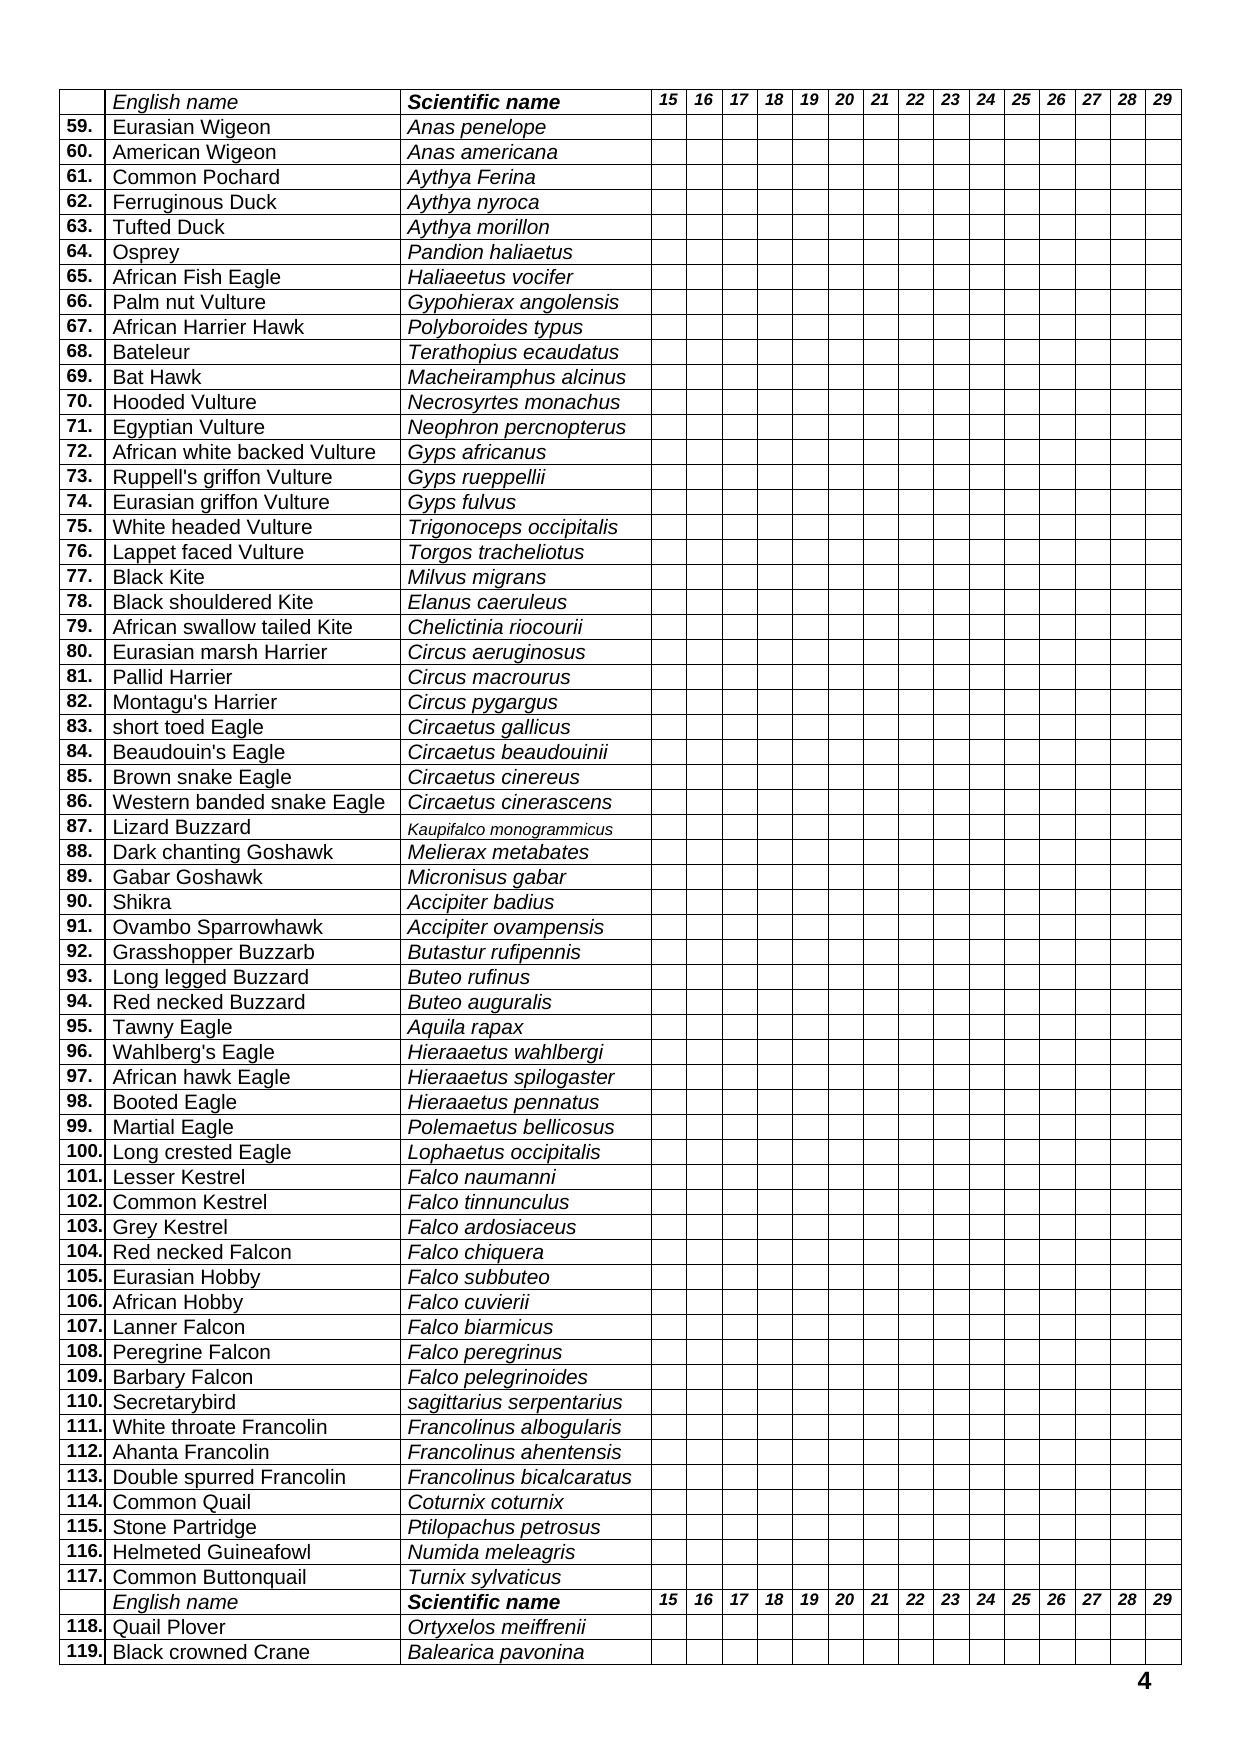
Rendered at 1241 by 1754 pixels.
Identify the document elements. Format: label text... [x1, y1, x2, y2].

table_cell [687, 1115, 722, 1139]
table_cell [758, 790, 792, 814]
table_cell [829, 1315, 863, 1339]
table_cell [1005, 1490, 1039, 1514]
table_cell [1111, 1515, 1145, 1539]
table_cell [793, 1315, 828, 1339]
table_cell [687, 215, 722, 239]
table_cell 24 [970, 1590, 1004, 1614]
table_cell White throate Francolin [106, 1415, 400, 1439]
table_cell [758, 940, 792, 964]
table_cell [1005, 1440, 1039, 1464]
table_cell [652, 815, 686, 839]
table_cell [970, 215, 1004, 239]
table_cell Lanner Falcon [106, 1315, 400, 1339]
table_cell [1040, 1290, 1075, 1314]
table_cell [687, 290, 722, 314]
table_cell [899, 240, 933, 264]
table_cell [864, 990, 898, 1014]
table_cell [60, 1240, 104, 1264]
table_cell [723, 190, 757, 214]
table_cell [1111, 1390, 1145, 1414]
table_cell Neophron percnopterus [401, 415, 651, 439]
table_cell [970, 965, 1004, 989]
table_cell [1040, 1415, 1075, 1439]
table_cell [864, 615, 898, 639]
table_cell [723, 1365, 757, 1389]
table_cell [1146, 865, 1181, 889]
table_cell [970, 415, 1004, 439]
table_cell [652, 140, 686, 164]
table_cell [723, 1215, 757, 1239]
table_cell [1111, 1565, 1145, 1589]
table_cell [758, 840, 792, 864]
table_cell [1040, 165, 1075, 189]
table_cell [1111, 590, 1145, 614]
table_cell [793, 565, 828, 589]
table_cell [60, 1090, 104, 1114]
table_cell [723, 565, 757, 589]
table_cell [1005, 915, 1039, 939]
table_cell [864, 1115, 898, 1139]
table_cell [60, 1440, 104, 1464]
table_cell [934, 615, 969, 639]
table_cell [1146, 465, 1181, 489]
table_cell [60, 990, 104, 1014]
table_cell [687, 1340, 722, 1364]
table_cell [1005, 115, 1039, 139]
table_cell [687, 740, 722, 764]
table_cell 17 [723, 1590, 757, 1614]
table_cell [1076, 115, 1110, 139]
table_cell [829, 1040, 863, 1064]
table_cell [652, 290, 686, 314]
table_cell [1146, 790, 1181, 814]
table_cell [60, 740, 104, 764]
table_cell [652, 1115, 686, 1139]
table_cell [1146, 340, 1181, 364]
table_cell [829, 1240, 863, 1264]
table_cell [1005, 490, 1039, 514]
table_cell [864, 490, 898, 514]
table_cell [1146, 1340, 1181, 1364]
table_cell [1040, 815, 1075, 839]
table_cell [899, 1465, 933, 1489]
table_cell Aythya morillon [401, 215, 651, 239]
table_cell Hieraaetus wahlbergi [401, 1040, 651, 1064]
table_cell Hieraaetus spilogaster [401, 1065, 651, 1089]
table_cell [1146, 215, 1181, 239]
table_cell [758, 1440, 792, 1464]
table_cell [1111, 115, 1145, 139]
table_cell 20 [829, 1590, 863, 1614]
table_cell [1111, 1540, 1145, 1564]
table_cell [1005, 1040, 1039, 1064]
table_cell [60, 1065, 104, 1089]
table_cell [1111, 1115, 1145, 1139]
table_cell Lizard Buzzard [106, 815, 400, 839]
table_cell [864, 1140, 898, 1164]
table_cell [1146, 1390, 1181, 1414]
table_cell [60, 1415, 104, 1439]
table_cell [1146, 440, 1181, 464]
table_cell [829, 1165, 863, 1189]
table_cell [1005, 1190, 1039, 1214]
table_cell [899, 1140, 933, 1164]
table_cell [1076, 1040, 1110, 1064]
table_cell [899, 565, 933, 589]
table_cell [1076, 315, 1110, 339]
table_cell [723, 1440, 757, 1464]
table_cell [1146, 1615, 1181, 1639]
table_cell [723, 715, 757, 739]
table_cell [60, 490, 104, 514]
table_cell [864, 790, 898, 814]
table_cell [970, 690, 1004, 714]
table_cell [687, 965, 722, 989]
table_cell [934, 315, 969, 339]
table_cell [1146, 115, 1181, 139]
table_cell [899, 290, 933, 314]
table_cell [970, 915, 1004, 939]
table_cell [652, 940, 686, 964]
table_cell [793, 490, 828, 514]
table_cell [723, 1140, 757, 1164]
table_cell [1076, 615, 1110, 639]
table_cell [829, 415, 863, 439]
table_cell English name [106, 1590, 400, 1614]
table_cell [687, 540, 722, 564]
table_cell [723, 365, 757, 389]
table_cell Ahanta Francolin [106, 1440, 400, 1464]
table_cell [758, 865, 792, 889]
table_cell [1076, 1265, 1110, 1289]
table_cell Ferruginous Duck [106, 190, 400, 214]
table_cell [934, 1090, 969, 1114]
table_cell [60, 165, 104, 189]
table_cell Secretarybird [106, 1390, 400, 1414]
table_cell [793, 765, 828, 789]
table_cell [687, 490, 722, 514]
table_cell [829, 590, 863, 614]
table_cell [864, 1540, 898, 1564]
table_cell [970, 240, 1004, 264]
table_cell [723, 1315, 757, 1339]
table_cell [1111, 1040, 1145, 1064]
table_cell [1040, 1240, 1075, 1264]
table_cell [1005, 1265, 1039, 1289]
table_cell [1040, 1465, 1075, 1489]
table_cell [1040, 915, 1075, 939]
table_cell [1076, 190, 1110, 214]
table_cell Coturnix coturnix [401, 1490, 651, 1514]
table_cell [1040, 690, 1075, 714]
table_cell [864, 1315, 898, 1339]
table_cell [723, 290, 757, 314]
table_cell [1146, 1040, 1181, 1064]
table_cell American Wigeon [106, 140, 400, 164]
table_cell [793, 340, 828, 364]
table_cell African Fish Eagle [106, 265, 400, 289]
table_cell [1040, 1440, 1075, 1464]
table_cell [60, 1590, 104, 1614]
table_cell [899, 640, 933, 664]
table_cell [864, 1390, 898, 1414]
table_cell [899, 465, 933, 489]
table_cell [793, 690, 828, 714]
table_cell [1111, 665, 1145, 689]
table_cell [899, 1415, 933, 1439]
table_cell [723, 440, 757, 464]
table_cell [1146, 390, 1181, 414]
table_cell [1005, 390, 1039, 414]
table_cell 16 [687, 90, 722, 114]
table_cell Numida meleagris [401, 1540, 651, 1564]
table_cell Falco naumanni [401, 1165, 651, 1189]
table_cell [829, 465, 863, 489]
table_cell [1146, 1415, 1181, 1439]
table_cell [793, 1415, 828, 1439]
table_cell [1076, 940, 1110, 964]
table_cell 29 [1146, 90, 1181, 114]
table_cell [793, 140, 828, 164]
table_cell [1111, 1165, 1145, 1189]
table_cell 15 [652, 1590, 686, 1614]
table_cell [758, 1365, 792, 1389]
table_cell [652, 165, 686, 189]
table_cell Shikra [106, 890, 400, 914]
table_cell [899, 340, 933, 364]
table_cell [899, 1015, 933, 1039]
table_cell [934, 1340, 969, 1364]
table_cell [793, 1190, 828, 1214]
table_cell [1005, 1240, 1039, 1264]
table_cell [934, 590, 969, 614]
table_cell [723, 665, 757, 689]
table_cell [899, 915, 933, 939]
table_cell [723, 690, 757, 714]
table_cell [723, 1490, 757, 1514]
table_cell [723, 1615, 757, 1639]
table_cell [60, 565, 104, 589]
table_cell [793, 640, 828, 664]
table_cell [1040, 865, 1075, 889]
table_cell [60, 1365, 104, 1389]
table_cell [1040, 1515, 1075, 1539]
table_cell [934, 1015, 969, 1039]
table_cell [1146, 1090, 1181, 1114]
table_cell [829, 615, 863, 639]
table_cell [1005, 1465, 1039, 1489]
table_cell [60, 590, 104, 614]
table_cell Kaupifalco monogrammicus [401, 815, 651, 839]
table_cell [1040, 465, 1075, 489]
table_cell [723, 1415, 757, 1439]
table_cell [829, 1065, 863, 1089]
table_cell [758, 1115, 792, 1139]
table_cell [899, 1040, 933, 1064]
table_cell [1005, 240, 1039, 264]
table_cell [1005, 1390, 1039, 1414]
table_cell [1040, 640, 1075, 664]
table_cell [1076, 640, 1110, 664]
table_cell [652, 390, 686, 414]
table_cell [793, 1640, 828, 1664]
table_cell [687, 1415, 722, 1439]
table_cell [652, 1465, 686, 1489]
table_cell [758, 1090, 792, 1114]
table_cell [934, 1490, 969, 1514]
table_cell [1146, 615, 1181, 639]
table_cell [934, 790, 969, 814]
table_cell [652, 590, 686, 614]
table_cell [829, 1365, 863, 1389]
table_cell [723, 990, 757, 1014]
table_cell [758, 1615, 792, 1639]
table_cell [934, 1040, 969, 1064]
table_cell [1076, 565, 1110, 589]
table_cell [723, 1240, 757, 1264]
table_cell [687, 1040, 722, 1064]
table_cell [829, 315, 863, 339]
table_cell [934, 690, 969, 714]
table_cell Aythya nyroca [401, 190, 651, 214]
table_cell [60, 615, 104, 639]
table_cell [829, 1515, 863, 1539]
table_cell [864, 315, 898, 339]
table_cell [1111, 1215, 1145, 1239]
table_cell [687, 640, 722, 664]
table_cell [1076, 490, 1110, 514]
table_cell [934, 1140, 969, 1164]
table_cell [970, 115, 1004, 139]
table_cell [934, 415, 969, 439]
table_cell [1040, 965, 1075, 989]
table_cell [970, 590, 1004, 614]
table_cell [899, 990, 933, 1014]
table_cell Black crowned Crane [106, 1640, 400, 1664]
table_cell [60, 690, 104, 714]
table_cell [1076, 165, 1110, 189]
table_cell [60, 1490, 104, 1514]
table_cell Falco cuvierii [401, 1290, 651, 1314]
table_cell [758, 315, 792, 339]
table_cell [934, 165, 969, 189]
table_cell Lophaetus occipitalis [401, 1140, 651, 1164]
table_cell [829, 715, 863, 739]
table_cell [60, 340, 104, 364]
table_cell [1040, 240, 1075, 264]
table_cell [1146, 315, 1181, 339]
table_cell 22 [899, 1590, 933, 1614]
table_cell [829, 290, 863, 314]
table_cell [1111, 740, 1145, 764]
table_cell [1146, 1140, 1181, 1164]
table_cell [829, 965, 863, 989]
table_cell [1111, 465, 1145, 489]
table_cell [652, 1140, 686, 1164]
table_cell [687, 165, 722, 189]
table_cell [1076, 1065, 1110, 1089]
table_cell [899, 215, 933, 239]
table_cell [758, 990, 792, 1014]
table_cell [687, 1015, 722, 1039]
table_cell Buteo rufinus [401, 965, 651, 989]
table_cell [1005, 290, 1039, 314]
table_cell [934, 815, 969, 839]
table_cell [1146, 665, 1181, 689]
table_cell [970, 1415, 1004, 1439]
table_cell [652, 315, 686, 339]
table_cell [687, 515, 722, 539]
table_cell [723, 165, 757, 189]
table_cell [687, 1315, 722, 1339]
table_cell [723, 1115, 757, 1139]
table_cell [829, 240, 863, 264]
table_cell [758, 1190, 792, 1214]
table_cell [793, 915, 828, 939]
table_cell [829, 815, 863, 839]
table_cell [793, 240, 828, 264]
table_cell [723, 790, 757, 814]
table_cell [1076, 1415, 1110, 1439]
table_cell [1146, 840, 1181, 864]
table_cell [687, 1440, 722, 1464]
table_cell Circus aeruginosus [401, 640, 651, 664]
table_cell [1146, 990, 1181, 1014]
table_cell [1076, 1090, 1110, 1114]
table_cell Grey Kestrel [106, 1215, 400, 1239]
table_cell Gabar Goshawk [106, 865, 400, 889]
table_cell [1076, 240, 1110, 264]
table_cell [899, 265, 933, 289]
table_cell Eurasian Wigeon [106, 115, 400, 139]
table_cell 18 [758, 90, 792, 114]
table_cell [829, 1565, 863, 1589]
table_cell [1076, 1340, 1110, 1364]
table_cell [60, 840, 104, 864]
table_cell [899, 1090, 933, 1114]
table_cell [793, 665, 828, 689]
table_cell [1146, 240, 1181, 264]
table_cell [864, 1040, 898, 1064]
table_cell Necrosyrtes monachus [401, 390, 651, 414]
table_cell [1005, 990, 1039, 1014]
table_cell [758, 1315, 792, 1339]
table_cell Falco ardosiaceus [401, 1215, 651, 1239]
table_cell [758, 890, 792, 914]
table_cell [758, 1340, 792, 1364]
table_cell [970, 1040, 1004, 1064]
table_cell [864, 1440, 898, 1464]
table_cell [758, 1565, 792, 1589]
table_cell [864, 1365, 898, 1389]
table_cell [899, 1640, 933, 1664]
table_cell Balearica pavonina [401, 1640, 651, 1664]
table_cell [899, 515, 933, 539]
table_cell [60, 1190, 104, 1214]
table_cell [1076, 1215, 1110, 1239]
table_cell [864, 390, 898, 414]
table_cell [793, 840, 828, 864]
table_cell [687, 315, 722, 339]
table_cell [899, 365, 933, 389]
table_cell [60, 1265, 104, 1289]
table_cell [1040, 940, 1075, 964]
table_cell [1146, 1540, 1181, 1564]
table_cell [723, 965, 757, 989]
table_cell [652, 715, 686, 739]
table_cell [60, 440, 104, 464]
table_cell [793, 265, 828, 289]
table_cell [1076, 140, 1110, 164]
table_cell [899, 1390, 933, 1414]
table_cell [1076, 790, 1110, 814]
table_cell [793, 165, 828, 189]
table_cell [723, 740, 757, 764]
table_cell Eurasian Hobby [106, 1265, 400, 1289]
table_cell [793, 365, 828, 389]
table_cell [1111, 140, 1145, 164]
table_cell [652, 1340, 686, 1364]
table_cell [829, 690, 863, 714]
table_cell [687, 840, 722, 864]
table_cell [652, 1565, 686, 1589]
table_cell [793, 1240, 828, 1264]
table_cell [934, 340, 969, 364]
table_cell [970, 340, 1004, 364]
table_cell [793, 1615, 828, 1639]
table_cell [652, 1615, 686, 1639]
table_cell [723, 315, 757, 339]
table_cell [723, 1390, 757, 1414]
table_cell [652, 790, 686, 814]
table_cell [970, 1390, 1004, 1414]
table_cell 23 [934, 1590, 969, 1614]
table_cell [758, 365, 792, 389]
table_cell [829, 565, 863, 589]
table_cell [1040, 1640, 1075, 1664]
table_cell [1111, 415, 1145, 439]
table_cell [1040, 565, 1075, 589]
table_cell [1076, 265, 1110, 289]
table_cell 20 [829, 90, 863, 114]
table_cell [1040, 1490, 1075, 1514]
table_cell [60, 640, 104, 664]
table_cell [899, 1290, 933, 1314]
table_cell [829, 1090, 863, 1114]
table_cell [1111, 865, 1145, 889]
table_cell [687, 1090, 722, 1114]
table_cell [1005, 1615, 1039, 1639]
table_cell [1111, 890, 1145, 914]
table_cell [758, 965, 792, 989]
table_cell [723, 840, 757, 864]
table_cell [1146, 265, 1181, 289]
table_cell [899, 1165, 933, 1189]
table_cell [1040, 1565, 1075, 1589]
table_cell [793, 1215, 828, 1239]
table_cell English name [106, 90, 400, 114]
table_cell [1146, 365, 1181, 389]
table_cell [793, 1390, 828, 1414]
table_cell [934, 965, 969, 989]
table_cell [1076, 915, 1110, 939]
table_cell [723, 465, 757, 489]
table_cell [758, 815, 792, 839]
table_cell [652, 740, 686, 764]
table_cell [793, 1115, 828, 1139]
table_cell [934, 1615, 969, 1639]
table_cell [970, 765, 1004, 789]
table_cell Barbary Falcon [106, 1365, 400, 1389]
table_cell [652, 565, 686, 589]
table_cell [899, 390, 933, 414]
table_cell [793, 1165, 828, 1189]
table_cell [1076, 1640, 1110, 1664]
table_cell [60, 415, 104, 439]
table_cell [1005, 940, 1039, 964]
table_cell [60, 1565, 104, 1589]
table_cell [652, 1640, 686, 1664]
table_cell [864, 1265, 898, 1289]
table_cell [687, 890, 722, 914]
table_cell [60, 90, 104, 114]
table_cell Quail Plover [106, 1615, 400, 1639]
table_cell [1076, 1540, 1110, 1564]
table_cell [899, 165, 933, 189]
table_cell [793, 415, 828, 439]
table_cell Gypohierax angolensis [401, 290, 651, 314]
table_cell Macheiramphus alcinus [401, 365, 651, 389]
table_cell [1076, 1565, 1110, 1589]
table_cell [652, 340, 686, 364]
table_cell Falco chiquera [401, 1240, 651, 1264]
table_cell [1111, 1090, 1145, 1114]
table_cell [1076, 1315, 1110, 1339]
table_cell [1111, 565, 1145, 589]
table_cell [934, 1640, 969, 1664]
table_cell [687, 1540, 722, 1564]
table_cell [934, 740, 969, 764]
table_cell [1146, 815, 1181, 839]
table_cell [899, 1440, 933, 1464]
table_cell [652, 1215, 686, 1239]
table_cell [1111, 440, 1145, 464]
table_cell [970, 290, 1004, 314]
table_cell [687, 1265, 722, 1289]
table_cell [1111, 1465, 1145, 1489]
table_cell [934, 1165, 969, 1189]
table_cell [652, 215, 686, 239]
table_cell [1040, 440, 1075, 464]
table_cell [970, 515, 1004, 539]
table_cell [829, 665, 863, 689]
table_cell [1146, 965, 1181, 989]
table_cell [1111, 815, 1145, 839]
table_cell [60, 315, 104, 339]
table_cell [687, 1565, 722, 1589]
table_cell [1040, 1115, 1075, 1139]
table_cell [687, 1640, 722, 1664]
table_cell [1111, 990, 1145, 1014]
table_cell [829, 1440, 863, 1464]
table_cell [899, 490, 933, 514]
table_cell [1146, 1440, 1181, 1464]
table_cell [652, 1390, 686, 1414]
table_cell [934, 1465, 969, 1489]
table_cell [758, 1415, 792, 1439]
table_cell White headed Vulture [106, 515, 400, 539]
table_cell [1005, 740, 1039, 764]
table_cell [970, 865, 1004, 889]
table_cell [1076, 1290, 1110, 1314]
table_cell [899, 765, 933, 789]
table_cell Black shouldered Kite [106, 590, 400, 614]
table_cell Grasshopper Buzzarb [106, 940, 400, 964]
table_cell [829, 840, 863, 864]
table_cell [758, 1640, 792, 1664]
table_cell [1146, 1640, 1181, 1664]
table_cell [899, 790, 933, 814]
table_cell [1005, 1415, 1039, 1439]
table_cell Circus macrourus [401, 665, 651, 689]
table_cell [723, 1290, 757, 1314]
table_cell [1111, 840, 1145, 864]
table_cell [758, 290, 792, 314]
table_cell [899, 715, 933, 739]
table_cell [758, 190, 792, 214]
table_cell [1111, 1365, 1145, 1389]
table_cell [864, 440, 898, 464]
table_cell [970, 1565, 1004, 1589]
table_cell [687, 1515, 722, 1539]
table_cell [899, 1065, 933, 1089]
table_cell [970, 315, 1004, 339]
table_cell [864, 1165, 898, 1189]
table_cell [1005, 415, 1039, 439]
table_cell [652, 515, 686, 539]
table_cell Micronisus gabar [401, 865, 651, 889]
table_cell [723, 1190, 757, 1214]
table_cell [1146, 1365, 1181, 1389]
table_cell [1076, 440, 1110, 464]
table_cell [934, 640, 969, 664]
table_cell [1040, 290, 1075, 314]
table_cell [1040, 1215, 1075, 1239]
table_cell [864, 765, 898, 789]
table_cell Egyptian Vulture [106, 415, 400, 439]
table_cell [1076, 215, 1110, 239]
table_cell [1146, 1290, 1181, 1314]
table_cell [1040, 615, 1075, 639]
table_cell Haliaeetus vocifer [401, 265, 651, 289]
table_cell [899, 440, 933, 464]
table_cell [864, 1290, 898, 1314]
table_cell [60, 940, 104, 964]
table_cell 25 [1005, 90, 1039, 114]
table_cell [1111, 1265, 1145, 1289]
table_cell [60, 465, 104, 489]
table_cell [652, 1165, 686, 1189]
table_cell Gyps fulvus [401, 490, 651, 514]
table_cell [934, 490, 969, 514]
table_cell [1111, 290, 1145, 314]
table_cell [687, 990, 722, 1014]
table_cell [60, 915, 104, 939]
table_cell [899, 115, 933, 139]
table_cell [1040, 515, 1075, 539]
table_cell [793, 1565, 828, 1589]
table_cell Lappet faced Vulture [106, 540, 400, 564]
table_cell [687, 240, 722, 264]
table_cell [934, 115, 969, 139]
table_cell [1076, 690, 1110, 714]
table_cell [829, 1115, 863, 1139]
table_cell [758, 440, 792, 464]
table_cell [1005, 790, 1039, 814]
table_cell [864, 890, 898, 914]
table_cell Aythya Ferina [401, 165, 651, 189]
table_cell [1040, 1065, 1075, 1089]
table_cell [864, 565, 898, 589]
table_cell [1040, 140, 1075, 164]
table_cell [1076, 1615, 1110, 1639]
table_cell short toed Eagle [106, 715, 400, 739]
table_cell [652, 1415, 686, 1439]
table_cell [1111, 765, 1145, 789]
table_cell [970, 1515, 1004, 1539]
table_cell 19 [793, 90, 828, 114]
table_cell [1040, 1090, 1075, 1114]
table_cell [970, 165, 1004, 189]
table_cell Booted Eagle [106, 1090, 400, 1114]
table_cell Torgos tracheliotus [401, 540, 651, 564]
table_cell [1040, 1615, 1075, 1639]
table_cell [829, 1015, 863, 1039]
table_cell [1005, 440, 1039, 464]
table_cell Lesser Kestrel [106, 1165, 400, 1189]
table_cell [970, 540, 1004, 564]
table_cell [934, 240, 969, 264]
table_cell [829, 1615, 863, 1639]
table_cell [758, 465, 792, 489]
table_cell [60, 1215, 104, 1239]
table_cell [758, 1065, 792, 1089]
table_cell [687, 715, 722, 739]
table_cell [1005, 1365, 1039, 1389]
table_cell [1146, 740, 1181, 764]
table_cell [1040, 790, 1075, 814]
table_cell [934, 865, 969, 889]
table_cell [652, 990, 686, 1014]
table_cell [934, 1065, 969, 1089]
table_cell [652, 690, 686, 714]
table_cell [1005, 215, 1039, 239]
table_cell Anas americana [401, 140, 651, 164]
table_cell [970, 465, 1004, 489]
table_cell [1146, 1165, 1181, 1189]
table_cell [1005, 1090, 1039, 1114]
table_cell [758, 140, 792, 164]
table_cell [899, 1340, 933, 1364]
table_cell [829, 440, 863, 464]
table_cell [1005, 1065, 1039, 1089]
table_cell [60, 890, 104, 914]
table_cell Butastur rufipennis [401, 940, 651, 964]
table_cell [1005, 815, 1039, 839]
table_cell [934, 1190, 969, 1214]
table_cell 18 [758, 1590, 792, 1614]
table_cell African Hobby [106, 1290, 400, 1314]
table_cell [1146, 940, 1181, 964]
table_cell [60, 115, 104, 139]
table_cell [1146, 1315, 1181, 1339]
table_cell [864, 365, 898, 389]
table_cell [864, 290, 898, 314]
table_cell [1005, 590, 1039, 614]
table_cell [1146, 515, 1181, 539]
table_cell [864, 690, 898, 714]
table_cell [1076, 890, 1110, 914]
table_cell African Harrier Hawk [106, 315, 400, 339]
table_cell [1076, 340, 1110, 364]
table_cell Pandion haliaetus [401, 240, 651, 264]
table_cell [758, 765, 792, 789]
table_cell Red necked Falcon [106, 1240, 400, 1264]
table_cell [723, 615, 757, 639]
table_cell [1076, 1165, 1110, 1189]
table_cell [1076, 365, 1110, 389]
table_cell [1146, 1565, 1181, 1589]
table_cell [1076, 840, 1110, 864]
table_cell [970, 1315, 1004, 1339]
table_cell [687, 1365, 722, 1389]
table_cell [899, 1515, 933, 1539]
table_cell 21 [864, 90, 898, 114]
table_cell [687, 1240, 722, 1264]
table_cell [1076, 465, 1110, 489]
table_cell [829, 1215, 863, 1239]
table_cell [1146, 640, 1181, 664]
table_cell [899, 1615, 933, 1639]
table_cell [1146, 540, 1181, 564]
table_cell [1005, 865, 1039, 889]
table_cell [899, 690, 933, 714]
table_cell [899, 190, 933, 214]
table_cell [899, 1215, 933, 1239]
table_cell [1040, 1265, 1075, 1289]
table_cell [60, 290, 104, 314]
table_cell [970, 1065, 1004, 1089]
table_cell [864, 1240, 898, 1264]
table_cell Trigonoceps occipitalis [401, 515, 651, 539]
table_cell Ptilopachus petrosus [401, 1515, 651, 1539]
table_cell Circaetus beaudouinii [401, 740, 651, 764]
table_cell [829, 790, 863, 814]
table_cell [1111, 215, 1145, 239]
table_cell [934, 890, 969, 914]
table_cell Double spurred Francolin [106, 1465, 400, 1489]
table_cell [60, 1640, 104, 1664]
table_cell 19 [793, 1590, 828, 1614]
table_cell [60, 1465, 104, 1489]
table_cell [758, 740, 792, 764]
table_cell [829, 365, 863, 389]
table_cell [864, 1640, 898, 1664]
table_cell [1076, 1440, 1110, 1464]
table_cell [864, 1090, 898, 1114]
table_cell [899, 1115, 933, 1139]
table_cell [1076, 815, 1110, 839]
table_cell [60, 815, 104, 839]
table_cell Scientific name [401, 90, 651, 114]
table_cell [687, 815, 722, 839]
table_cell [970, 815, 1004, 839]
table_cell [1146, 915, 1181, 939]
table_cell [1076, 1465, 1110, 1489]
table_cell [934, 1265, 969, 1289]
table_cell [970, 715, 1004, 739]
table_cell [1005, 890, 1039, 914]
table_cell [793, 865, 828, 889]
table_cell [934, 1365, 969, 1389]
table_cell [687, 865, 722, 889]
table_cell [1111, 715, 1145, 739]
table_cell [687, 365, 722, 389]
table_cell [934, 565, 969, 589]
table_cell [1005, 340, 1039, 364]
table_cell [687, 390, 722, 414]
table_cell [793, 515, 828, 539]
table_cell [758, 540, 792, 564]
table_cell Anas penelope [401, 115, 651, 139]
table_cell [1111, 390, 1145, 414]
table_cell [829, 640, 863, 664]
table_cell [793, 715, 828, 739]
table_cell [1005, 1165, 1039, 1189]
table_cell [829, 165, 863, 189]
table_cell Francolinus bicalcaratus [401, 1465, 651, 1489]
table_cell [864, 190, 898, 214]
table_cell [687, 1390, 722, 1414]
table_cell [652, 115, 686, 139]
table_cell [793, 815, 828, 839]
table_cell [60, 1015, 104, 1039]
table_cell [1040, 115, 1075, 139]
table_cell [829, 1340, 863, 1364]
table_cell [1040, 415, 1075, 439]
table_cell [723, 890, 757, 914]
table_cell [687, 415, 722, 439]
table_cell [829, 1640, 863, 1664]
table_cell [1005, 1540, 1039, 1564]
table_cell Falco tinnunculus [401, 1190, 651, 1214]
table_cell [1146, 590, 1181, 614]
table_cell [793, 1440, 828, 1464]
table_cell [899, 1240, 933, 1264]
table_cell [793, 290, 828, 314]
table_cell [1040, 890, 1075, 914]
table_cell [793, 315, 828, 339]
table_cell [793, 1065, 828, 1089]
table_cell [758, 690, 792, 714]
table_cell [829, 390, 863, 414]
table_cell [793, 1540, 828, 1564]
table_cell [970, 1465, 1004, 1489]
table_cell [687, 590, 722, 614]
table_cell [652, 840, 686, 864]
table_cell [723, 1515, 757, 1539]
table_cell [934, 440, 969, 464]
table_cell Ortyxelos meiffrenii [401, 1615, 651, 1639]
table_cell [652, 490, 686, 514]
table_cell [970, 1140, 1004, 1164]
table_cell [758, 1515, 792, 1539]
table_cell [1076, 290, 1110, 314]
table_cell [793, 590, 828, 614]
table_cell [1040, 190, 1075, 214]
table_cell [687, 790, 722, 814]
table_cell [1040, 1040, 1075, 1064]
table_cell [687, 465, 722, 489]
table_cell [899, 1490, 933, 1514]
table_cell [1146, 490, 1181, 514]
table_cell [793, 790, 828, 814]
table_cell [899, 415, 933, 439]
table_cell [652, 1290, 686, 1314]
table_cell [687, 1290, 722, 1314]
table_cell [1076, 990, 1110, 1014]
table_cell [793, 1140, 828, 1164]
table_cell [723, 115, 757, 139]
table_cell [1076, 590, 1110, 614]
table_cell [723, 1465, 757, 1489]
table_cell Turnix sylvaticus [401, 1565, 651, 1589]
table_cell [723, 540, 757, 564]
table_cell [758, 1490, 792, 1514]
table_cell [970, 1265, 1004, 1289]
table_cell [758, 240, 792, 264]
table_cell [723, 940, 757, 964]
table_cell [934, 1540, 969, 1564]
table_cell [793, 190, 828, 214]
table_cell [934, 915, 969, 939]
table_cell [60, 1165, 104, 1189]
table_cell [934, 990, 969, 1014]
table_cell [1040, 540, 1075, 564]
table_cell [970, 840, 1004, 864]
table_cell [970, 790, 1004, 814]
table_cell [723, 490, 757, 514]
table_cell [723, 1640, 757, 1664]
table_cell [758, 1165, 792, 1189]
table_cell [1005, 565, 1039, 589]
table_cell [1111, 615, 1145, 639]
table_cell [864, 1415, 898, 1439]
table_cell [1005, 540, 1039, 564]
table_cell Francolinus ahentensis [401, 1440, 651, 1464]
table_cell [864, 665, 898, 689]
table_cell [60, 265, 104, 289]
table_cell [652, 265, 686, 289]
table_cell [899, 590, 933, 614]
table_cell [1076, 390, 1110, 414]
table_cell [829, 1265, 863, 1289]
table_cell [1111, 540, 1145, 564]
table_cell [1040, 1365, 1075, 1389]
table_cell [1111, 1290, 1145, 1314]
table_cell [934, 715, 969, 739]
table_cell [970, 890, 1004, 914]
table_cell [899, 940, 933, 964]
table_cell [60, 665, 104, 689]
table_cell [60, 1315, 104, 1339]
table_cell [1146, 165, 1181, 189]
table_cell [899, 840, 933, 864]
table_cell [723, 390, 757, 414]
table_cell [758, 415, 792, 439]
table_cell [1005, 515, 1039, 539]
table_cell 17 [723, 90, 757, 114]
table_cell [829, 515, 863, 539]
table_cell [687, 1140, 722, 1164]
table_cell [1111, 915, 1145, 939]
table_cell [687, 565, 722, 589]
table_cell [934, 665, 969, 689]
table_cell [60, 540, 104, 564]
table_cell Aquila rapax [401, 1015, 651, 1039]
table_cell [934, 1215, 969, 1239]
table_cell [899, 665, 933, 689]
table_cell [1040, 390, 1075, 414]
table_cell [1111, 790, 1145, 814]
table_cell [970, 640, 1004, 664]
table_cell [1146, 140, 1181, 164]
table_cell sagittarius serpentarius [401, 1390, 651, 1414]
table_cell [687, 690, 722, 714]
table_cell [687, 1215, 722, 1239]
table_cell [1005, 1565, 1039, 1589]
table_cell [793, 540, 828, 564]
table_cell [1005, 1640, 1039, 1664]
table_cell [970, 1540, 1004, 1564]
table_cell [1040, 765, 1075, 789]
table_cell [1005, 640, 1039, 664]
table_cell Eurasian marsh Harrier [106, 640, 400, 664]
table_cell [687, 340, 722, 364]
table_cell [652, 890, 686, 914]
table_cell Brown snake Eagle [106, 765, 400, 789]
table_cell [899, 740, 933, 764]
table_cell [723, 265, 757, 289]
table_cell [970, 1165, 1004, 1189]
table_cell 28 [1111, 90, 1145, 114]
table_cell [1111, 1640, 1145, 1664]
table_cell Osprey [106, 240, 400, 264]
table_cell Bat Hawk [106, 365, 400, 389]
table_cell [723, 915, 757, 939]
table_cell [758, 165, 792, 189]
table_cell 15 [652, 90, 686, 114]
table_cell [864, 1615, 898, 1639]
table_cell [687, 1615, 722, 1639]
table_cell [60, 1340, 104, 1364]
table_cell [899, 1365, 933, 1389]
table_cell [793, 1015, 828, 1039]
table_cell Scientific name [401, 1590, 651, 1614]
table_cell Falco subbuteo [401, 1265, 651, 1289]
table_cell [723, 140, 757, 164]
table_cell [652, 1065, 686, 1089]
table_cell Tufted Duck [106, 215, 400, 239]
table_cell 16 [687, 1590, 722, 1614]
table_cell [1040, 1340, 1075, 1364]
table_cell [864, 940, 898, 964]
table_cell [934, 465, 969, 489]
table_cell [864, 640, 898, 664]
table_cell 24 [970, 90, 1004, 114]
table_cell [758, 640, 792, 664]
table_cell [1111, 1315, 1145, 1339]
table_cell [1111, 965, 1145, 989]
table_cell [723, 240, 757, 264]
table_cell [723, 1340, 757, 1364]
table_cell [864, 1515, 898, 1539]
table_cell [970, 1190, 1004, 1214]
table_cell [1005, 265, 1039, 289]
table_cell [829, 115, 863, 139]
table_cell [934, 140, 969, 164]
table_cell [60, 865, 104, 889]
table_cell [1146, 890, 1181, 914]
table_cell [1111, 265, 1145, 289]
table_cell [934, 190, 969, 214]
table_cell [1005, 1515, 1039, 1539]
table_cell [687, 615, 722, 639]
table_cell [1040, 840, 1075, 864]
table_cell [758, 915, 792, 939]
table_cell [652, 440, 686, 464]
table_cell [1146, 1015, 1181, 1039]
table_cell [934, 365, 969, 389]
table_cell [758, 665, 792, 689]
table_cell [758, 715, 792, 739]
table_cell [934, 1290, 969, 1314]
table_cell [60, 240, 104, 264]
table_cell Common Kestrel [106, 1190, 400, 1214]
table_cell [1040, 715, 1075, 739]
table_cell [1005, 190, 1039, 214]
table_cell [934, 1440, 969, 1464]
table_cell [687, 1165, 722, 1189]
table_cell [723, 1165, 757, 1189]
table_cell [652, 865, 686, 889]
table_cell [1005, 715, 1039, 739]
table_cell Circaetus gallicus [401, 715, 651, 739]
table_cell [652, 415, 686, 439]
table_cell [1076, 1515, 1110, 1539]
table_cell [793, 1490, 828, 1514]
table_cell [1146, 1215, 1181, 1239]
table_cell [1005, 465, 1039, 489]
table_cell [970, 440, 1004, 464]
table_cell [793, 1090, 828, 1114]
table_cell [1111, 315, 1145, 339]
table_cell 28 [1111, 1590, 1145, 1614]
table_cell [1111, 1140, 1145, 1164]
table_cell [723, 590, 757, 614]
table_cell [758, 1465, 792, 1489]
table_cell [829, 865, 863, 889]
table_cell [1040, 1390, 1075, 1414]
table_cell Bateleur [106, 340, 400, 364]
table_cell [793, 1040, 828, 1064]
table_cell [864, 715, 898, 739]
table_cell Gyps rueppellii [401, 465, 651, 489]
table_cell [970, 1640, 1004, 1664]
table_cell [934, 1515, 969, 1539]
table_cell [687, 1190, 722, 1214]
table_cell [1076, 1115, 1110, 1139]
table_cell [60, 515, 104, 539]
table_cell Palm nut Vulture [106, 290, 400, 314]
table_cell [829, 915, 863, 939]
table_cell [970, 365, 1004, 389]
table_cell [970, 140, 1004, 164]
table_cell [864, 1065, 898, 1089]
table_cell [864, 1015, 898, 1039]
table_cell [1005, 840, 1039, 864]
table_cell [60, 1390, 104, 1414]
table_cell [652, 540, 686, 564]
table_cell [60, 1615, 104, 1639]
table_cell Melierax metabates [401, 840, 651, 864]
table_cell [723, 1090, 757, 1114]
table_cell 23 [934, 90, 969, 114]
table_cell [1076, 540, 1110, 564]
table_cell [687, 1065, 722, 1089]
table_cell [652, 1365, 686, 1389]
table_cell [829, 215, 863, 239]
table_cell [1005, 1115, 1039, 1139]
table_cell [970, 940, 1004, 964]
table_cell [758, 1015, 792, 1039]
table_cell [758, 1215, 792, 1239]
table_cell [899, 965, 933, 989]
table_cell [1146, 1065, 1181, 1089]
table_cell [652, 1315, 686, 1339]
table_cell [758, 1265, 792, 1289]
table_cell [793, 465, 828, 489]
table_cell Circaetus cinerascens [401, 790, 651, 814]
table_cell [652, 665, 686, 689]
table_cell [758, 1290, 792, 1314]
table_cell [1040, 1540, 1075, 1564]
table_cell [1111, 1340, 1145, 1364]
table_cell [793, 1340, 828, 1364]
table_cell [829, 1290, 863, 1314]
table_cell [652, 1440, 686, 1464]
table_cell Pallid Harrier [106, 665, 400, 689]
table_cell Francolinus albogularis [401, 1415, 651, 1439]
table_cell [899, 540, 933, 564]
table_cell Tawny Eagle [106, 1015, 400, 1039]
table_cell [899, 315, 933, 339]
table_cell Polemaetus bellicosus [401, 1115, 651, 1139]
table_cell [829, 1415, 863, 1439]
table_cell Accipiter ovampensis [401, 915, 651, 939]
table_cell [652, 1515, 686, 1539]
table_cell [1076, 740, 1110, 764]
table_cell Circus pygargus [401, 690, 651, 714]
table_cell Common Buttonquail [106, 1565, 400, 1589]
table_cell [687, 1465, 722, 1489]
table_cell Milvus migrans [401, 565, 651, 589]
table_cell [1111, 515, 1145, 539]
table_cell [793, 890, 828, 914]
table_cell [1005, 1140, 1039, 1164]
table_cell [1076, 965, 1110, 989]
table_cell Buteo auguralis [401, 990, 651, 1014]
table_cell [723, 1265, 757, 1289]
table_cell [1111, 240, 1145, 264]
table_cell [60, 715, 104, 739]
table_cell [793, 1265, 828, 1289]
table_cell [1005, 965, 1039, 989]
table_cell [793, 390, 828, 414]
table_cell [1111, 365, 1145, 389]
table_cell [687, 665, 722, 689]
table_cell [1146, 715, 1181, 739]
table_cell Hooded Vulture [106, 390, 400, 414]
table_cell [864, 1490, 898, 1514]
table_cell [864, 515, 898, 539]
table_cell [934, 540, 969, 564]
table_cell [1076, 1240, 1110, 1264]
table_cell [652, 1490, 686, 1514]
table_cell [723, 1065, 757, 1089]
table_cell [652, 1190, 686, 1214]
table_cell [758, 1040, 792, 1064]
table_cell [1146, 765, 1181, 789]
table_cell [1146, 1515, 1181, 1539]
table_cell Common Quail [106, 1490, 400, 1514]
table_cell [1076, 415, 1110, 439]
table_cell Peregrine Falcon [106, 1340, 400, 1364]
table_cell [970, 390, 1004, 414]
table_cell [793, 1465, 828, 1489]
table_cell [758, 490, 792, 514]
table_cell [1111, 690, 1145, 714]
table_cell [1146, 290, 1181, 314]
table_cell [970, 1115, 1004, 1139]
table_cell [829, 940, 863, 964]
table_cell [60, 365, 104, 389]
table_cell [1111, 1490, 1145, 1514]
table_cell [1076, 1140, 1110, 1164]
table_cell [1005, 365, 1039, 389]
table_cell [60, 390, 104, 414]
table_cell [758, 1140, 792, 1164]
table_cell [864, 415, 898, 439]
table_cell [1005, 1340, 1039, 1364]
table_cell 27 [1076, 90, 1110, 114]
table_cell [899, 1190, 933, 1214]
table_cell [970, 740, 1004, 764]
table_cell [864, 140, 898, 164]
table_cell [1040, 215, 1075, 239]
table_cell [758, 215, 792, 239]
table_cell [60, 1515, 104, 1539]
table_cell [864, 165, 898, 189]
table_cell [1111, 940, 1145, 964]
table_cell [652, 765, 686, 789]
table_cell [864, 1190, 898, 1214]
table_cell 22 [899, 90, 933, 114]
table_cell [934, 1240, 969, 1264]
table_cell [829, 540, 863, 564]
table_cell [899, 1540, 933, 1564]
table_cell [970, 665, 1004, 689]
table_cell [1005, 315, 1039, 339]
table_cell [1111, 640, 1145, 664]
table_cell Elanus caeruleus [401, 590, 651, 614]
table_cell Western banded snake Eagle [106, 790, 400, 814]
table_cell Stone Partridge [106, 1515, 400, 1539]
table_cell [1005, 665, 1039, 689]
table_cell [687, 1490, 722, 1514]
table_cell [864, 265, 898, 289]
table_cell African hawk Eagle [106, 1065, 400, 1089]
table_cell [1146, 415, 1181, 439]
table_cell [899, 890, 933, 914]
table_cell [758, 615, 792, 639]
table_cell [829, 890, 863, 914]
table_cell [970, 990, 1004, 1014]
table_cell [60, 1290, 104, 1314]
table_cell [899, 1265, 933, 1289]
table_cell [723, 215, 757, 239]
table_cell [60, 765, 104, 789]
table_cell 26 [1040, 90, 1075, 114]
table_cell [652, 365, 686, 389]
table_cell [829, 1390, 863, 1414]
table_cell Gyps africanus [401, 440, 651, 464]
table_cell [1146, 1190, 1181, 1214]
table_cell [829, 265, 863, 289]
table_cell [652, 1240, 686, 1264]
table_cell [1005, 615, 1039, 639]
table_cell [793, 215, 828, 239]
table_cell African white backed Vulture [106, 440, 400, 464]
table_cell [1111, 190, 1145, 214]
table_cell [899, 865, 933, 889]
table_cell Eurasian griffon Vulture [106, 490, 400, 514]
table_cell [899, 140, 933, 164]
table_cell [1040, 365, 1075, 389]
table_cell [829, 1140, 863, 1164]
table_cell [1146, 565, 1181, 589]
table_cell [934, 765, 969, 789]
table_cell [687, 115, 722, 139]
table_cell [793, 965, 828, 989]
table_cell [829, 1190, 863, 1214]
table_cell [1040, 1015, 1075, 1039]
table_cell Chelictinia riocourii [401, 615, 651, 639]
table_cell [970, 265, 1004, 289]
table_cell [723, 1540, 757, 1564]
table_cell [652, 1040, 686, 1064]
table_cell [1076, 515, 1110, 539]
table_cell [1111, 1415, 1145, 1439]
table_cell [1076, 715, 1110, 739]
table_cell [687, 265, 722, 289]
table_cell [829, 490, 863, 514]
table_cell [1040, 490, 1075, 514]
table_cell [723, 815, 757, 839]
table_cell Helmeted Guineafowl [106, 1540, 400, 1564]
table_cell Terathopius ecaudatus [401, 340, 651, 364]
table_cell [723, 340, 757, 364]
table_cell [970, 615, 1004, 639]
table_cell [899, 615, 933, 639]
table_cell Falco pelegrinoides [401, 1365, 651, 1389]
table_cell [793, 1290, 828, 1314]
table_cell [652, 1090, 686, 1114]
table_cell [864, 1465, 898, 1489]
table_cell [652, 615, 686, 639]
table_cell [1040, 990, 1075, 1014]
table_cell Black Kite [106, 565, 400, 589]
table_cell [934, 1390, 969, 1414]
table_cell [1111, 1015, 1145, 1039]
table_cell [1076, 1015, 1110, 1039]
table_cell [793, 1365, 828, 1389]
table_cell [652, 240, 686, 264]
table_cell [723, 1015, 757, 1039]
table_cell [864, 215, 898, 239]
table_cell [864, 915, 898, 939]
table_cell [934, 1315, 969, 1339]
table_cell [934, 265, 969, 289]
table_cell [723, 1565, 757, 1589]
table_cell [758, 1540, 792, 1564]
table_cell [934, 1115, 969, 1139]
table_cell [970, 1615, 1004, 1639]
table_cell African swallow tailed Kite [106, 615, 400, 639]
table_cell [793, 940, 828, 964]
table_cell [723, 640, 757, 664]
table_cell [723, 865, 757, 889]
table_cell [829, 1465, 863, 1489]
table_cell [829, 1490, 863, 1514]
table_cell Ovambo Sparrowhawk [106, 915, 400, 939]
table_cell [864, 590, 898, 614]
table_cell [899, 815, 933, 839]
table_cell [1040, 1315, 1075, 1339]
table_cell [864, 740, 898, 764]
table_cell [934, 940, 969, 964]
table_cell [899, 1565, 933, 1589]
table_cell 25 [1005, 1590, 1039, 1614]
table_cell [1076, 1390, 1110, 1414]
table_cell [1111, 490, 1145, 514]
table_cell Falco peregrinus [401, 1340, 651, 1364]
table_cell [970, 1290, 1004, 1314]
table_cell Accipiter badius [401, 890, 651, 914]
table_cell Red necked Buzzard [106, 990, 400, 1014]
table_cell [1040, 665, 1075, 689]
table_cell [1111, 1190, 1145, 1214]
table_cell [60, 190, 104, 214]
table_cell [652, 1540, 686, 1564]
table_cell [60, 1540, 104, 1564]
table_cell [1040, 740, 1075, 764]
table_cell [864, 240, 898, 264]
table_cell [1111, 165, 1145, 189]
table_cell [687, 765, 722, 789]
table_cell [60, 215, 104, 239]
table_cell [1005, 140, 1039, 164]
table_cell [1146, 690, 1181, 714]
table_cell [1146, 1490, 1181, 1514]
table_cell 26 [1040, 1590, 1075, 1614]
table_cell [793, 115, 828, 139]
table_cell [652, 965, 686, 989]
table_cell [652, 1265, 686, 1289]
table_cell 21 [864, 1590, 898, 1614]
table_cell 27 [1076, 1590, 1110, 1614]
table_cell [864, 1340, 898, 1364]
table_cell [864, 815, 898, 839]
table_cell [723, 1040, 757, 1064]
table_cell [758, 390, 792, 414]
table_cell [60, 790, 104, 814]
table_cell Wahlberg's Eagle [106, 1040, 400, 1064]
table_cell Polyboroides typus [401, 315, 651, 339]
table_cell [934, 515, 969, 539]
table_cell [970, 1240, 1004, 1264]
table_cell [829, 765, 863, 789]
table_cell [970, 1340, 1004, 1364]
table_cell 29 [1146, 1590, 1181, 1614]
table_cell [60, 1140, 104, 1164]
table_cell [758, 1390, 792, 1414]
table_cell Common Pochard [106, 165, 400, 189]
table_cell [864, 840, 898, 864]
table_cell [1005, 1290, 1039, 1314]
table_cell [652, 465, 686, 489]
table_cell [934, 840, 969, 864]
table_cell [723, 415, 757, 439]
table_cell [1146, 190, 1181, 214]
table_cell [1111, 340, 1145, 364]
table_cell [687, 140, 722, 164]
table_cell [1005, 1215, 1039, 1239]
table_cell [60, 1115, 104, 1139]
table_cell Long legged Buzzard [106, 965, 400, 989]
table_cell Beaudouin's Eagle [106, 740, 400, 764]
table_cell [1076, 765, 1110, 789]
table_cell [934, 1565, 969, 1589]
table_cell [1040, 315, 1075, 339]
table_cell [1111, 1615, 1145, 1639]
table_cell [829, 340, 863, 364]
table_cell [934, 1415, 969, 1439]
table_cell [1040, 265, 1075, 289]
table_cell [970, 490, 1004, 514]
table_cell [1111, 1240, 1145, 1264]
table_cell [970, 1440, 1004, 1464]
table_cell [687, 190, 722, 214]
table_cell [687, 940, 722, 964]
table_cell [758, 115, 792, 139]
table_cell [758, 515, 792, 539]
table_cell [758, 340, 792, 364]
table_cell [970, 1490, 1004, 1514]
table_cell [1040, 1140, 1075, 1164]
table_cell [864, 1215, 898, 1239]
table_cell [1005, 165, 1039, 189]
table_cell Long crested Eagle [106, 1140, 400, 1164]
table_cell [1005, 1315, 1039, 1339]
table_cell [1005, 765, 1039, 789]
table_cell [970, 1365, 1004, 1389]
table_cell [793, 440, 828, 464]
table_cell [687, 915, 722, 939]
table_cell [793, 615, 828, 639]
table_cell [1111, 1065, 1145, 1089]
table_cell Falco biarmicus [401, 1315, 651, 1339]
table_cell [934, 390, 969, 414]
table_cell [864, 115, 898, 139]
table_cell Martial Eagle [106, 1115, 400, 1139]
table_cell [829, 1540, 863, 1564]
table_cell [1146, 1465, 1181, 1489]
table_cell [829, 990, 863, 1014]
table_cell [1040, 340, 1075, 364]
table_cell [970, 565, 1004, 589]
table_cell [1005, 1015, 1039, 1039]
table_cell [652, 640, 686, 664]
table_cell [970, 1215, 1004, 1239]
table_cell [1076, 1490, 1110, 1514]
table_cell [1040, 1165, 1075, 1189]
table_cell [758, 590, 792, 614]
table_cell [970, 190, 1004, 214]
table_cell [1040, 1190, 1075, 1214]
table_cell [793, 740, 828, 764]
table_cell [829, 140, 863, 164]
table_cell [829, 190, 863, 214]
table_cell Ruppell's griffon Vulture [106, 465, 400, 489]
table_cell Circaetus cinereus [401, 765, 651, 789]
table_cell [829, 740, 863, 764]
table_cell [1111, 1440, 1145, 1464]
table_cell [793, 1515, 828, 1539]
table_cell [652, 190, 686, 214]
table_cell [934, 290, 969, 314]
table_cell [1005, 690, 1039, 714]
table_cell [758, 265, 792, 289]
table_cell [758, 565, 792, 589]
table_cell [970, 1015, 1004, 1039]
table_cell [60, 1040, 104, 1064]
table_cell [864, 465, 898, 489]
table_cell [1076, 1190, 1110, 1214]
table_cell [864, 865, 898, 889]
table_cell [1076, 865, 1110, 889]
table_cell [1146, 1240, 1181, 1264]
table_cell [1040, 590, 1075, 614]
table_cell [793, 990, 828, 1014]
table_cell [723, 765, 757, 789]
table_cell [723, 515, 757, 539]
table_cell [758, 1240, 792, 1264]
table_cell [60, 140, 104, 164]
table_cell [934, 215, 969, 239]
table_cell [687, 440, 722, 464]
table_cell [1076, 665, 1110, 689]
table_cell [652, 1015, 686, 1039]
table_cell [60, 965, 104, 989]
table_cell [652, 915, 686, 939]
table_cell [899, 1315, 933, 1339]
table_cell [864, 1565, 898, 1589]
table_cell [970, 1090, 1004, 1114]
table_cell [864, 540, 898, 564]
table_cell [864, 340, 898, 364]
table_cell Montagu's Harrier [106, 690, 400, 714]
table_cell [1076, 1365, 1110, 1389]
table_cell [1146, 1265, 1181, 1289]
table_cell [864, 965, 898, 989]
table_cell Hieraaetus pennatus [401, 1090, 651, 1114]
table_cell [1146, 1115, 1181, 1139]
table_cell Dark chanting Goshawk [106, 840, 400, 864]
